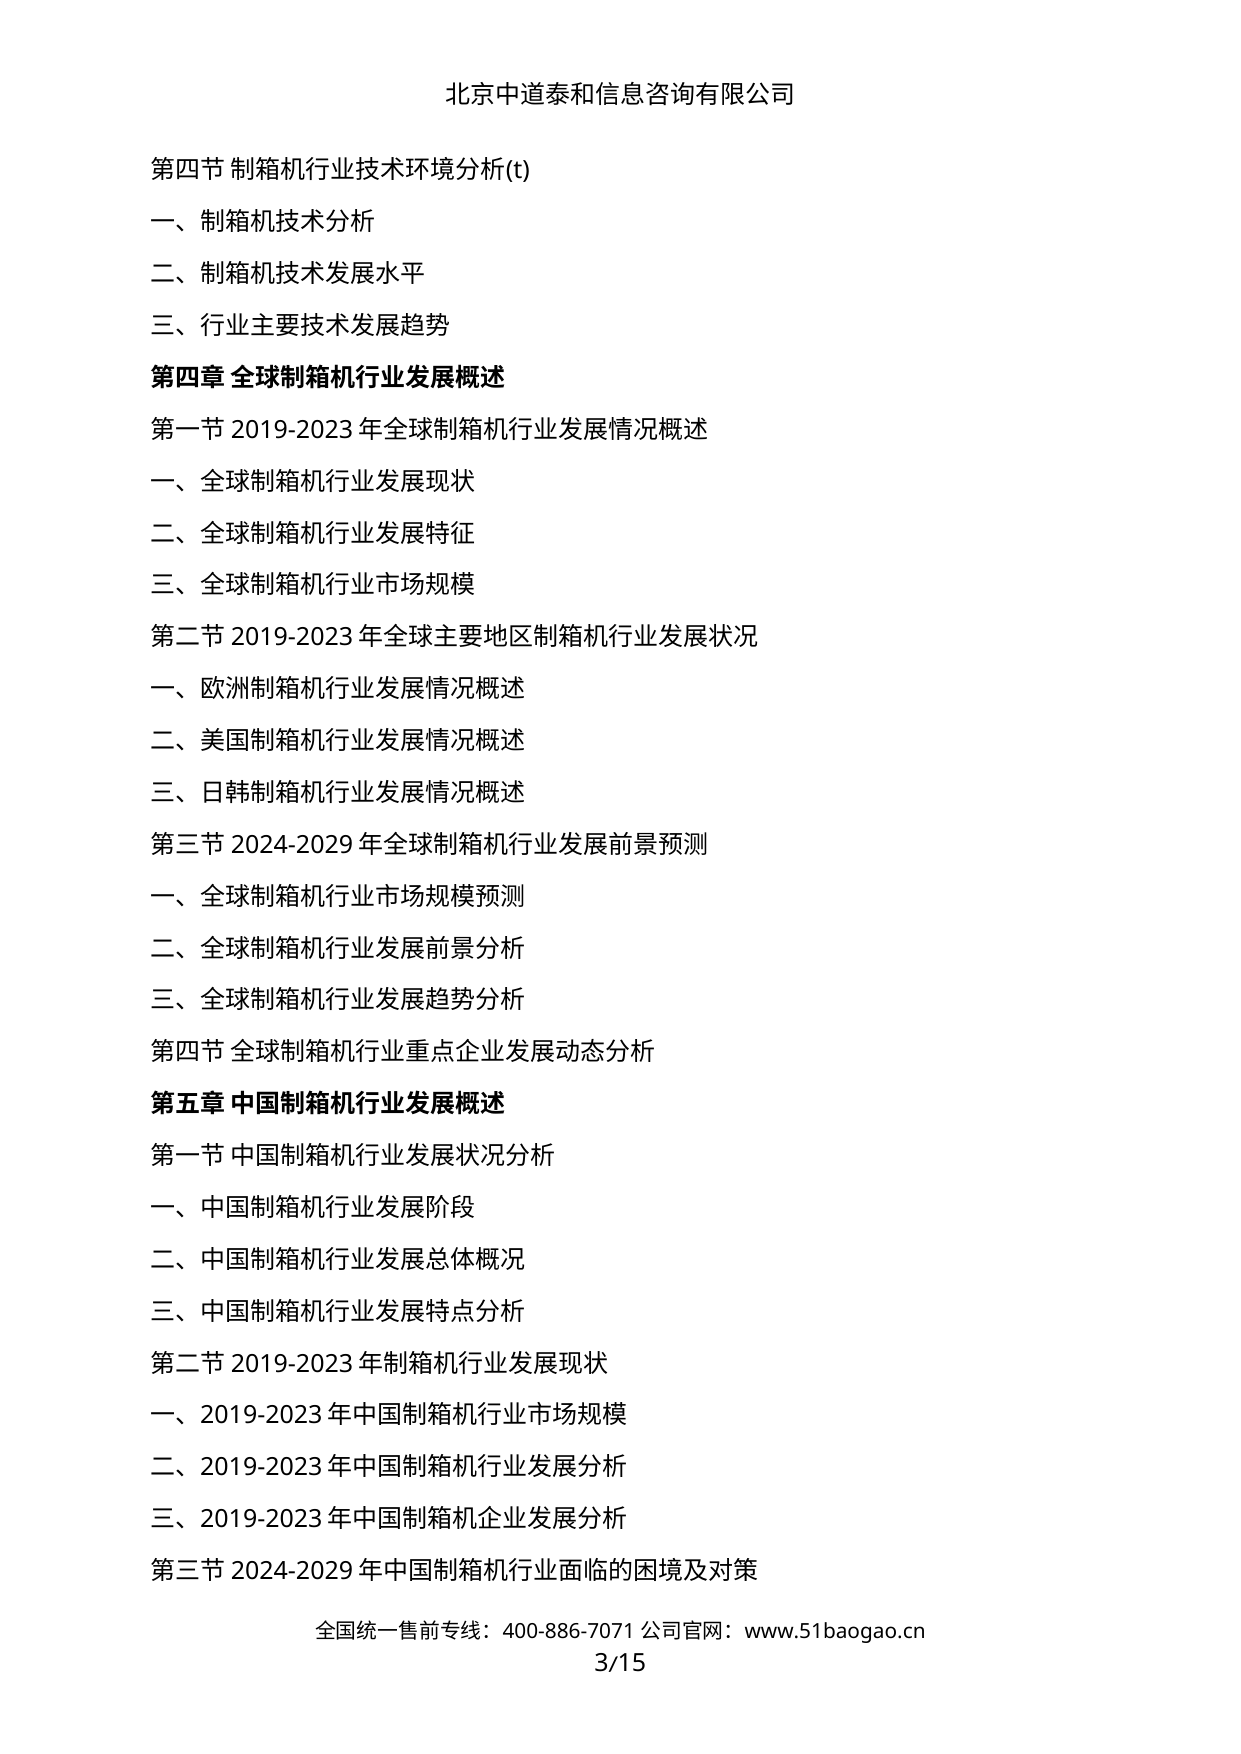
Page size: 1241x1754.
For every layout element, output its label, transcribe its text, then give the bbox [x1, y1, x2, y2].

text 一、全球制箱机行业市场规模预测 [150, 876, 1090, 912]
text 第二节 2019-2023年全球主要地区制箱机行业发展状况 [150, 617, 1090, 653]
text 二、全球制箱机行业发展特征 [150, 513, 1090, 549]
text 三、全球制箱机行业市场规模 [150, 565, 1090, 601]
text 二、全球制箱机行业发展前景分析 [150, 928, 1090, 964]
text 第三节 2024-2029年全球制箱机行业发展前景预测 [150, 824, 1090, 861]
text 三、2019-2023年中国制箱机企业发展分析 [150, 1499, 1090, 1535]
text 三、日韩制箱机行业发展情况概述 [150, 772, 1090, 809]
text 三、全球制箱机行业发展趋势分析 [150, 980, 1090, 1016]
text 第四节 制箱机行业技术环境分析(t) [150, 150, 1090, 186]
text 一、2019-2023年中国制箱机行业市场规模 [150, 1395, 1090, 1431]
text 第二节 2019-2023年制箱机行业发展现状 [150, 1343, 1090, 1379]
text 二、美国制箱机行业发展情况概述 [150, 721, 1090, 757]
text 二、中国制箱机行业发展总体概况 [150, 1239, 1090, 1276]
text 二、制箱机技术发展水平 [150, 254, 1090, 290]
text 第一节 中国制箱机行业发展状况分析 [150, 1136, 1090, 1172]
text 第四章 全球制箱机行业发展概述 [150, 357, 1090, 394]
text 第五章 中国制箱机行业发展概述 [150, 1084, 1090, 1120]
text 一、中国制箱机行业发展阶段 [150, 1187, 1090, 1224]
text 一、制箱机技术分析 [150, 202, 1090, 238]
text 二、2019-2023年中国制箱机行业发展分析 [150, 1447, 1090, 1483]
text 三、行业主要技术发展趋势 [150, 306, 1090, 342]
text 一、全球制箱机行业发展现状 [150, 461, 1090, 497]
text 第三节 2024-2029年中国制箱机行业面临的困境及对策 [150, 1551, 1090, 1587]
text 第一节 2019-2023年全球制箱机行业发展情况概述 [150, 409, 1090, 446]
text 一、欧洲制箱机行业发展情况概述 [150, 669, 1090, 705]
text 第四节 全球制箱机行业重点企业发展动态分析 [150, 1032, 1090, 1068]
text 三、中国制箱机行业发展特点分析 [150, 1291, 1090, 1327]
